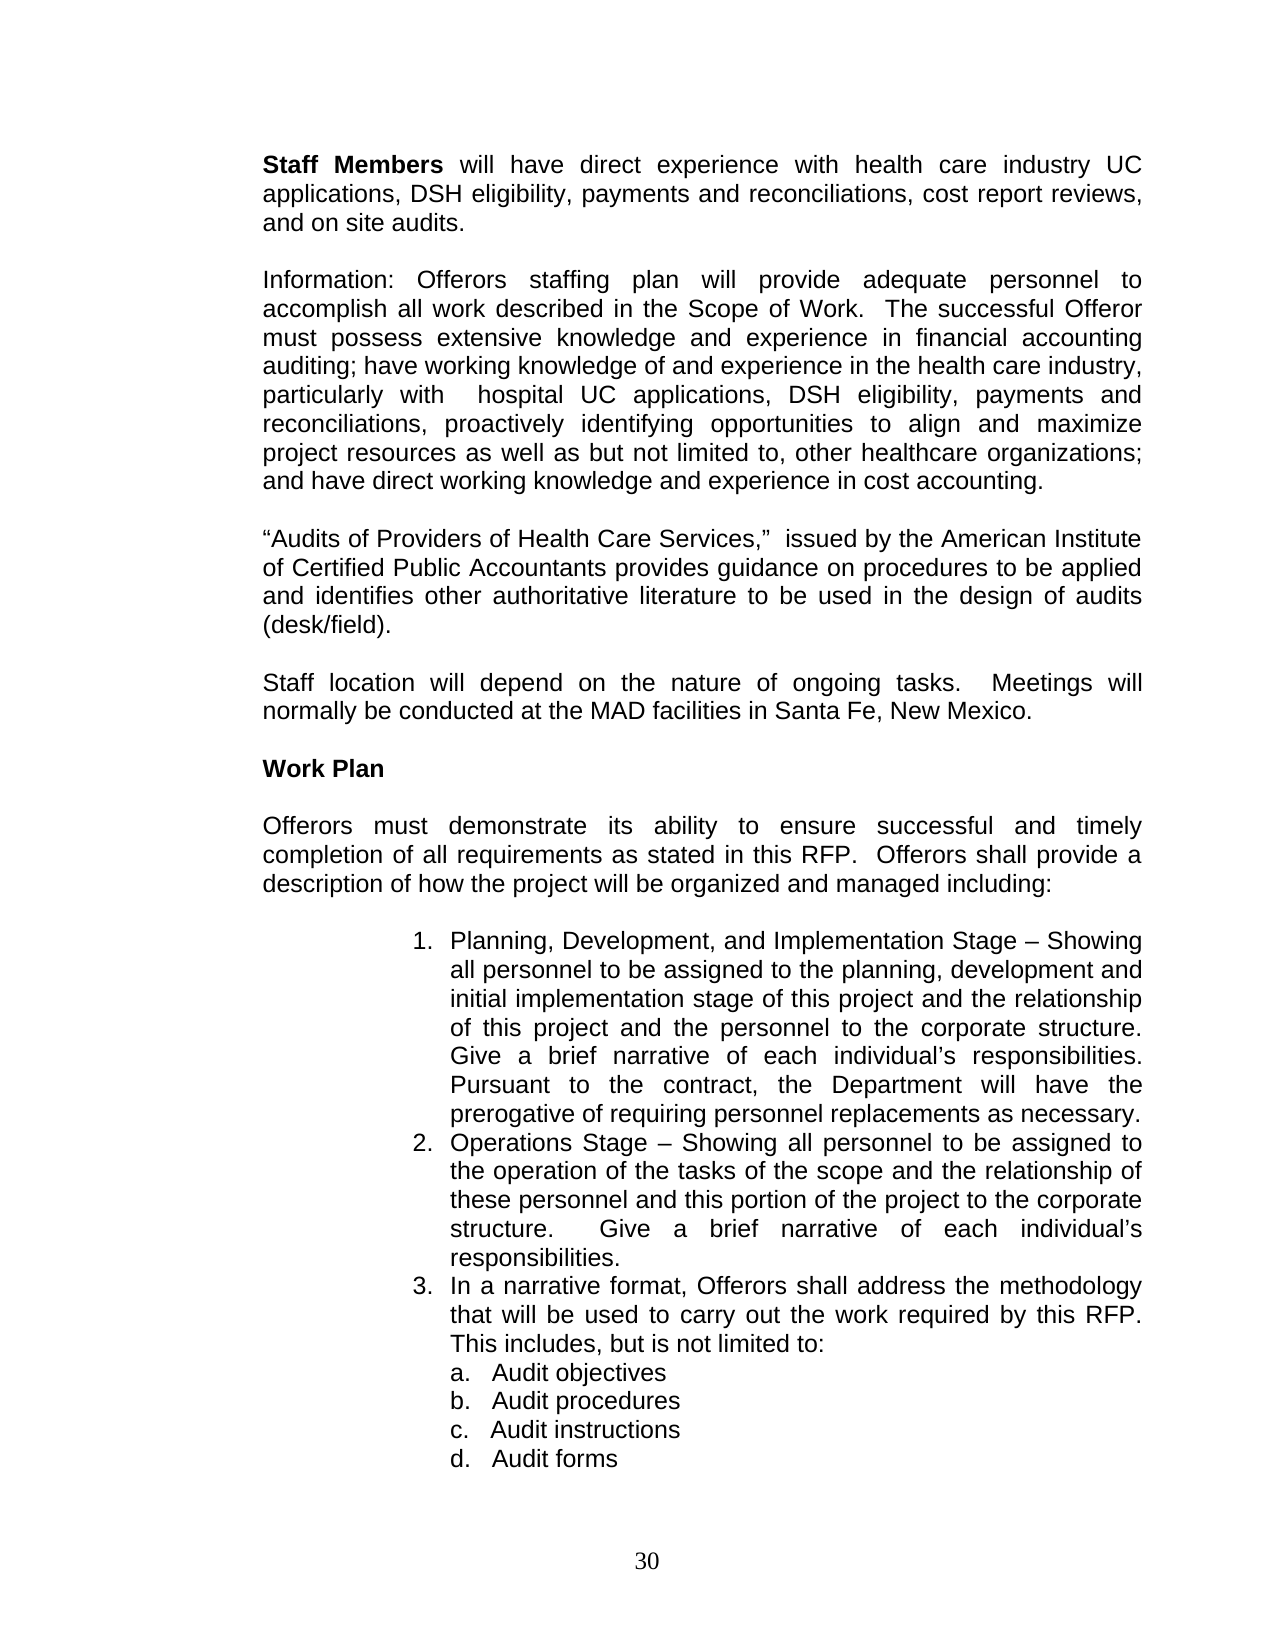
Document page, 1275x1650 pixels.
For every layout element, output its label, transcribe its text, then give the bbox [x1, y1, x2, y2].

text d. Audit forms [450, 1444, 1144, 1472]
text Work Plan [187, 754, 1144, 782]
text Information: Offerors staffing plan will provide adequate personnel to accomplish all work described in the Scope of Work. The successful Offeror must possess extensive knowledge and experience in financial accounting auditing; have working knowledge of and experience in the health care industry, particularly with hospital UC applications, DSH eligibility, payments and reconciliations, proactively identifying opportunities to align and maximize project resources as well as but not limited to, other healthcare organizations; and have direct working knowledge and experience in cost accounting. [262, 265, 1144, 495]
text Offerors must demonstrate its ability to ensure successful and timely completion of all requirements as stated in this RFP. Offerors shall provide a description of how the project will be organized and managed including: [262, 811, 1144, 897]
text b. Audit procedures [450, 1386, 1144, 1415]
text c. Audit instructions [450, 1415, 1144, 1444]
list Planning, Development, and Implementation Stage – Showing all personnel to be assigned to the planning, development and initial implementation stage of this project and the relationship of this project and the personnel to the corporate structure. Give a brief narrative of each individual’s responsibilities. Pursuant to the contract, the Department will have the prerogative of requiring personnel replacements as necessary. [412, 926, 1144, 1127]
list Operations Stage – Showing all personnel to be assigned to the operation of the tasks of the scope and the relationship of these personnel and this portion of the project to the corporate structure. Give a brief narrative of each individual’s responsibilities. [412, 1127, 1144, 1271]
text Staff location will depend on the nature of ongoing tasks. Meetings will normally be conducted at the MAD facilities in Santa Fe, New Mexico. [262, 667, 1144, 725]
text Staff Members will have direct experience with health care industry UC applications, DSH eligibility, payments and reconciliations, cost report reviews, and on site audits. [262, 150, 1144, 236]
list In a narrative format, Offerors shall address the methodology that will be used to carry out the work required by this RFP. This includes, but is not limited to: [412, 1271, 1144, 1357]
text “Audits of Providers of Health Care Services,” issued by the American Institute of Certified Public Accountants provides guidance on procedures to be applied and identifies other authoritative literature to be used in the design of audits (desk/field). [262, 524, 1144, 639]
text a. Audit objectives [450, 1357, 1144, 1386]
